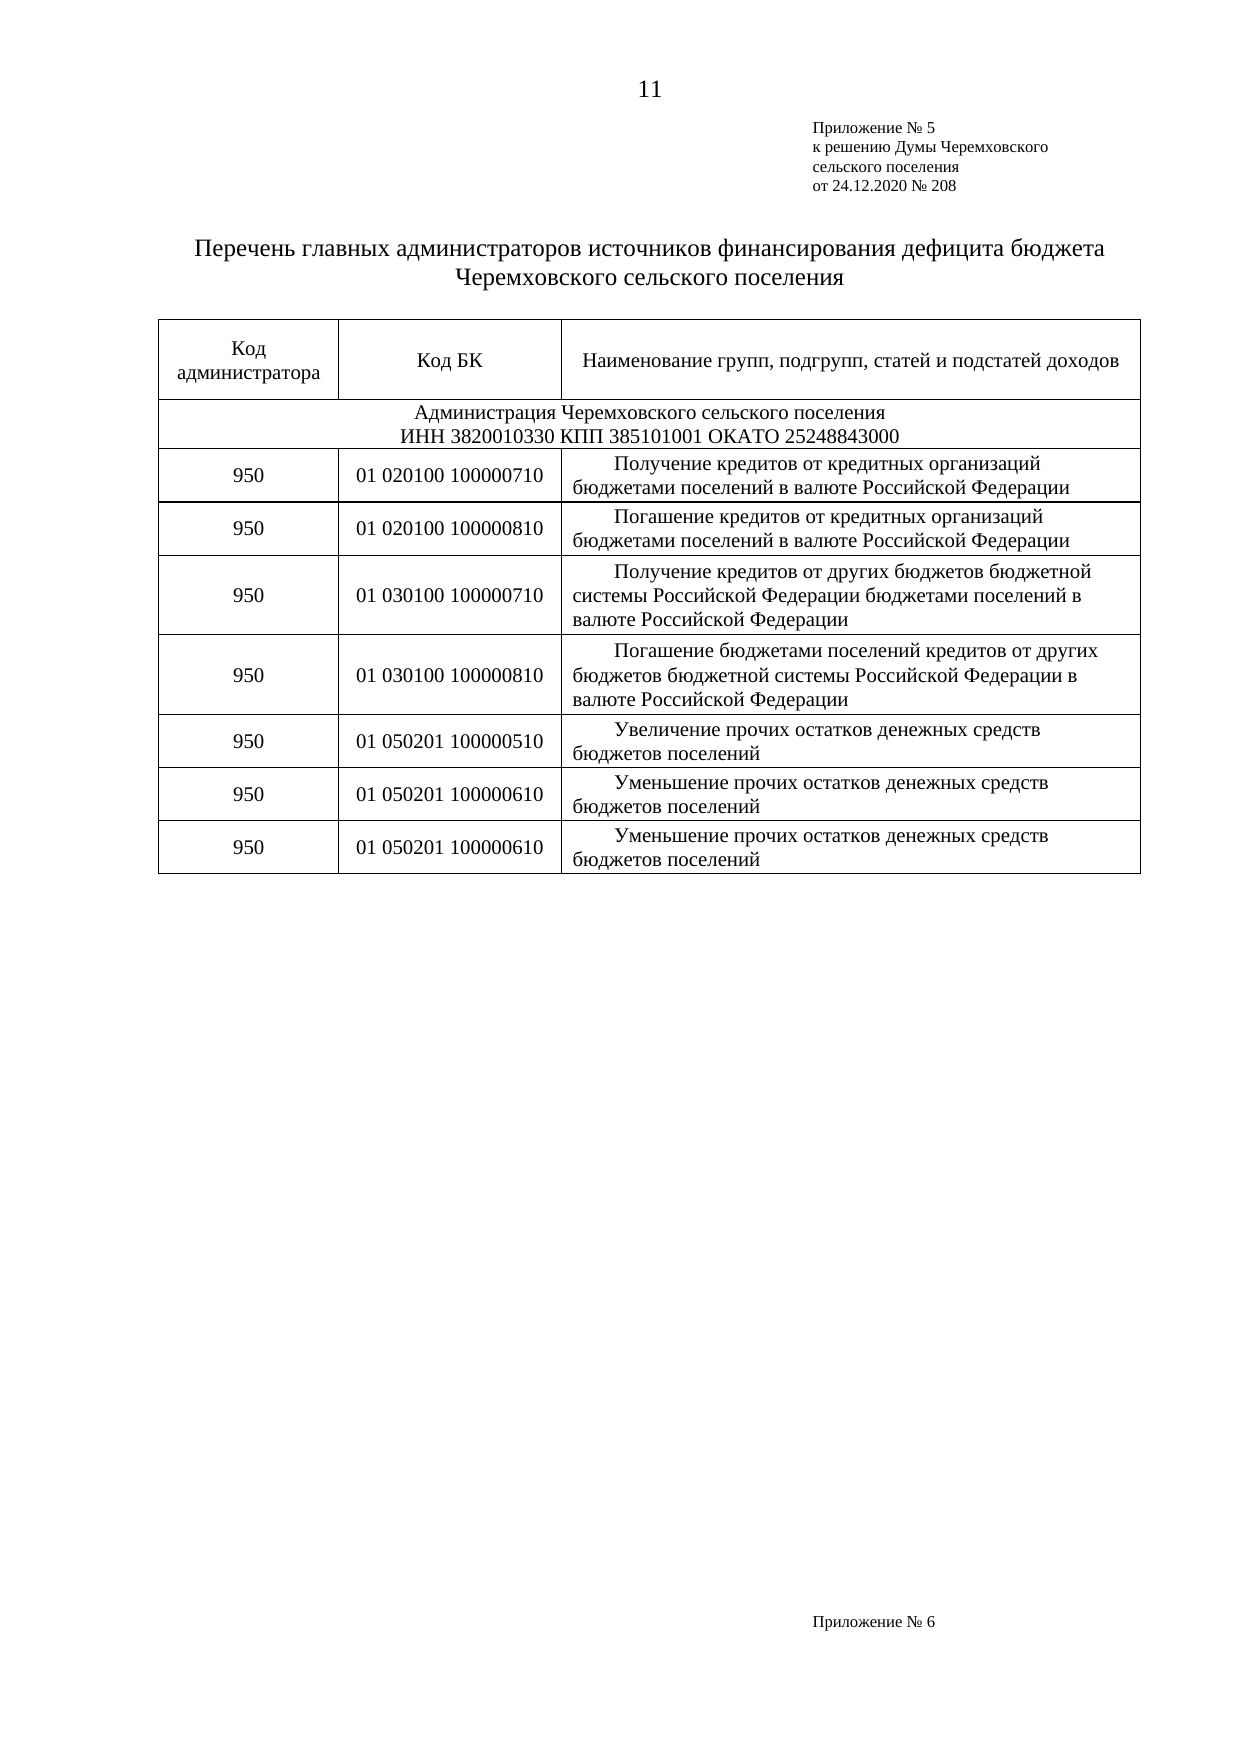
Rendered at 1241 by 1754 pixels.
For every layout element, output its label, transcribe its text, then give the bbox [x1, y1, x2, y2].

table_cell 01 050201 100000610 [339, 821, 561, 873]
table_cell Погашение кредитов от кредитных организаций бюджетами поселений в валюте Российской Федерации [562, 503, 1140, 554]
table_cell 01 020100 100000710 [339, 449, 561, 501]
text Перечень главных администраторов источников финансирования дефицита бюджета [118, 233, 1181, 262]
table_header Код БК [339, 320, 561, 399]
text к решению Думы Черемховского [812, 137, 1181, 156]
table_cell 01 020100 100000810 [339, 503, 561, 554]
table_cell 01 050201 100000510 [339, 715, 561, 767]
text сельского поселения [812, 156, 1181, 176]
table_cell Уменьшение прочих остатков денежных средств бюджетов поселений [562, 768, 1140, 820]
table_cell Увеличение прочих остатков денежных средств бюджетов поселений [562, 715, 1140, 767]
table_cell Получение кредитов от кредитных организаций бюджетами поселений в валюте Российской Федерации [562, 449, 1140, 501]
table_cell 01 030100 100000810 [339, 635, 561, 714]
text Приложение № 5 [812, 118, 1181, 137]
table_cell 950 [159, 503, 338, 554]
table_cell 950 [159, 715, 338, 767]
text от 24.12.2020 № 208 [812, 176, 1181, 195]
table_cell Погашение бюджетами поселений кредитов от других бюджетов бюджетной системы Российской Федерации в валюте Российской Федерации [562, 635, 1140, 714]
table_header Наименование групп, подгрупп, статей и подстатей доходов [562, 320, 1140, 399]
table_cell Администрация Черемховского сельского поселения ИНН 3820010330 КПП 385101001 ОКАТО 25248843000 [159, 400, 1140, 448]
table_cell 950 [159, 821, 338, 873]
table_header Код администратора [159, 320, 338, 399]
table_cell 950 [159, 449, 338, 501]
text Черемховского сельского поселения [118, 262, 1181, 291]
table_cell 950 [159, 768, 338, 820]
table_cell 01 050201 100000610 [339, 768, 561, 820]
table_cell Получение кредитов от других бюджетов бюджетной системы Российской Федерации бюджетами поселений в валюте Российской Федерации [562, 556, 1140, 634]
table_cell 01 030100 100000710 [339, 556, 561, 634]
table_cell 950 [159, 635, 338, 714]
table_cell 950 [159, 556, 338, 634]
text Приложение № 6 [812, 1612, 1181, 1631]
table_cell Уменьшение прочих остатков денежных средств бюджетов поселений [562, 821, 1140, 873]
